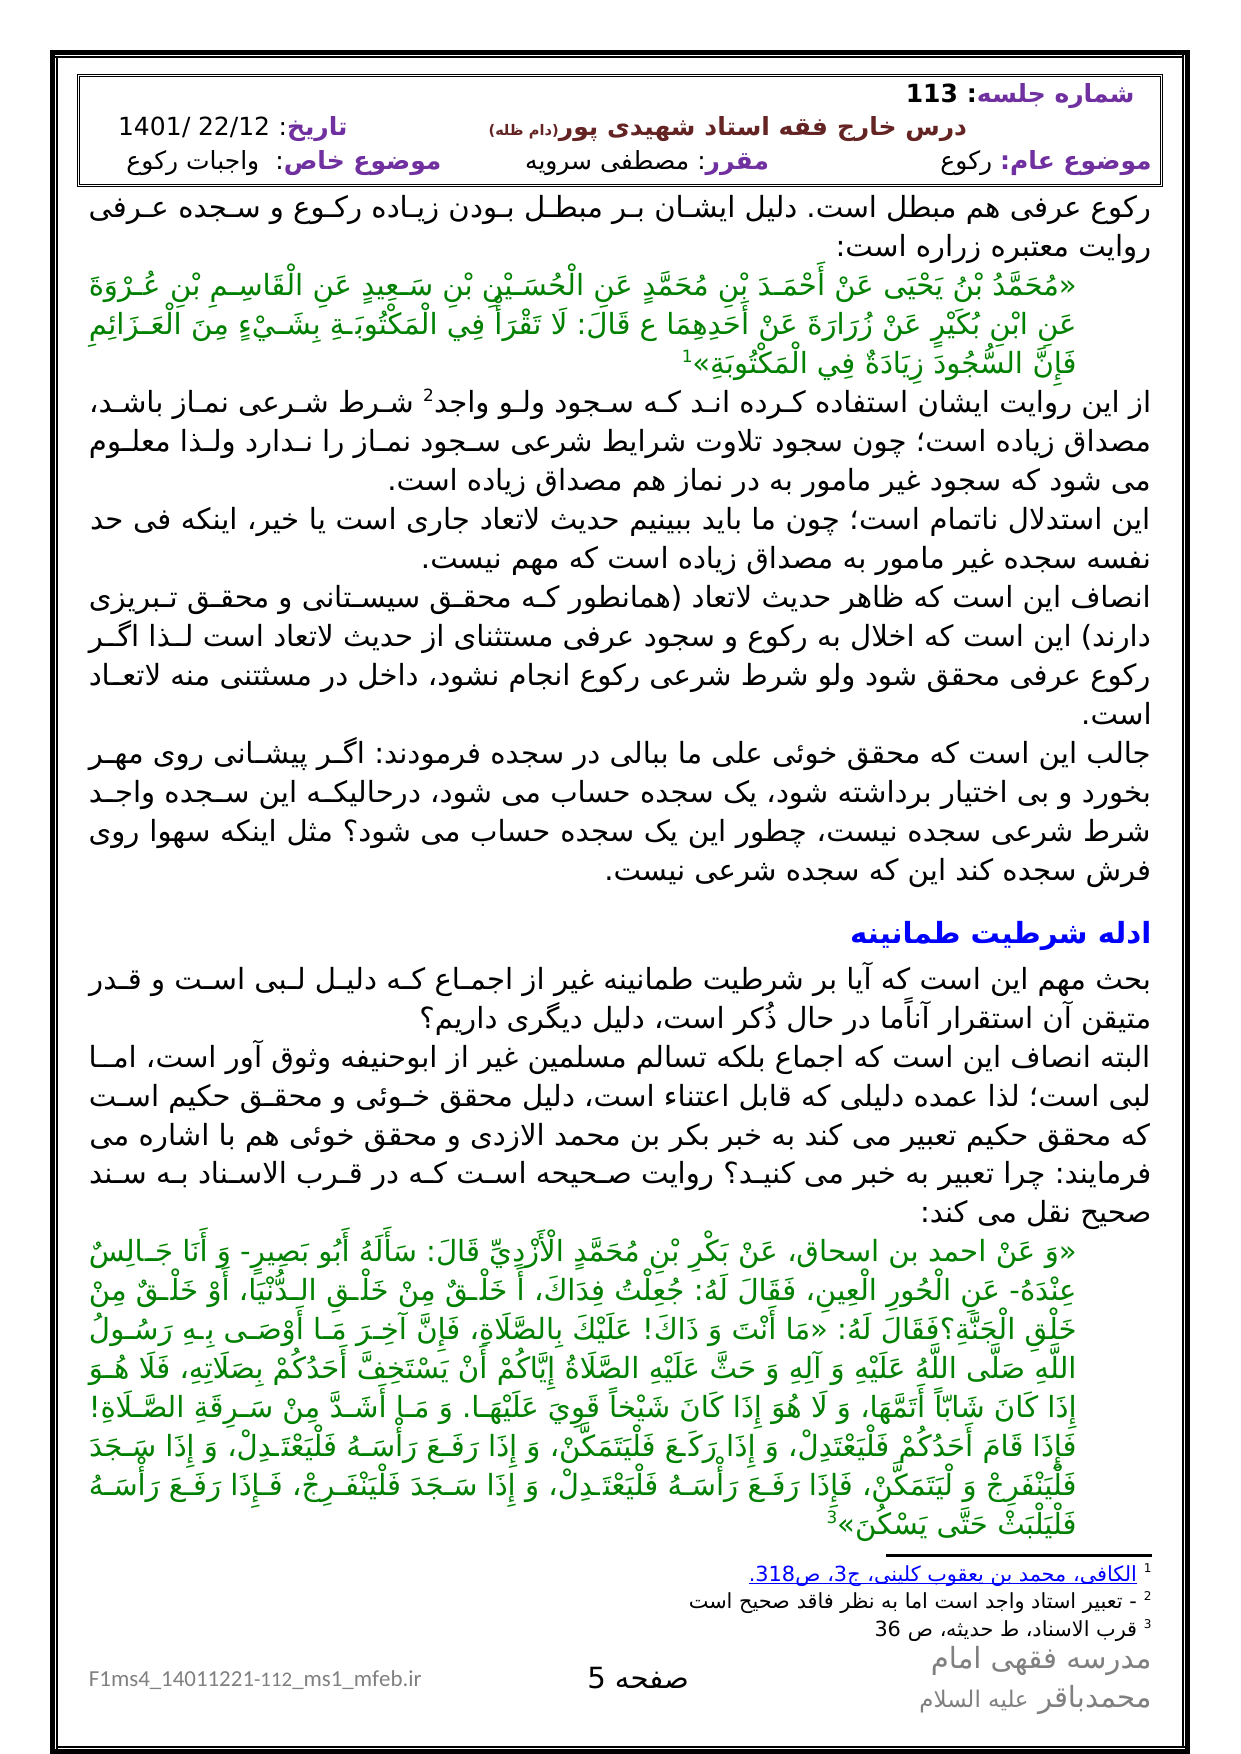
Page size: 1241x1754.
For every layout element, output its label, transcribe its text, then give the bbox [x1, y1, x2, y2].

subtitle ادله شرطیت طمانینه [89, 917, 1152, 951]
text از این روایت ایشان استفاده کرده اند که سجود ولو واجد شرط شرعی نماز باشد، مصداق زیاده است؛ چون سجود تلاوت شرایط شرعی سجود نماز را ندارد ولذا معلوم می شود که سجود غیر مامور به در نماز هم مصداق زیاده است. [89, 385, 1152, 497]
text جالب این است که محقق خوئی علی ما ببالی در سجده فرمودند: اگر پیشانی روی مهر بخورد و بی اختیار برداشته شود، یک سجده حساب می شود، درحالیکه این سجده واجد شرط شرعی سجده نیست، چطور این یک سجده حساب می شود؟ مثل اینکه سهوا روی فرش سجده کند این که سجده شرعی نیست. [89, 736, 1152, 887]
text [89, 191, 1152, 263]
text البته انصاف این است که اجماع بلکه تسالم مسلمین غیر از ابوحنیفه وثوق آور است، اما لبی است؛ لذا عمده دلیلی که قابل اعتناء است، دلیل محقق خوئی و محقق حکیم است که محقق حکیم تعبیر می کند به خبر بکر بن محمد الازدی و محقق خوئی هم با اشاره می فرمایند: چرا تعبیر به خبر می کنید؟ روایت صحیحه است که در قرب الاسناد به سند صحیح نقل می کند: [89, 1040, 1152, 1230]
list «وَ عَنْ احمد بن اسحاق، عَنْ بَكْرِ بْنِ مُحَمَّدٍ الْأَزْدِيِّ قَالَ: سَأَلَهُ أَبُو بَصِيرٍ- وَ أَنَا جَالِسٌ عِنْدَهُ- عَنِ الْحُورِ الْعِينِ، فَقَالَ لَهُ: جُعِلْتُ فِدَاكَ، أَ خَلْقٌ مِنْ خَلْقِ الدُّنْيَا، أَوْ خَلْقٌ مِنْ خَلْقِ الْجَنَّةِ؟فَقَالَ لَهُ: «مَا أَنْتَ وَ ذَاكَ! عَلَيْكَ بِالصَّلَاةِ، فَإِنَّ آخِرَ مَا أَوْصَى بِهِ رَسُولُ اللَّهِ صَلَّى اللَّهُ عَلَيْهِ وَ آلِهِ وَ حَثَّ عَلَيْهِ الصَّلَاةُ إِيَّاكُمْ أَنْ يَسْتَخِفَّ أَحَدُكُمْ بِصَلَاتِهِ، فَلَا هُوَ إِذَا كَانَ شَابّاً أَتَمَّهَا، وَ لَا هُوَ إِذَا كَانَ شَيْخاً قَوِيَ عَلَيْهَا. وَ مَا أَشَدَّ مِنْ سَرِقَةِ الصَّلَاةِ! فَإِذَا قَامَ أَحَدُكُمْ فَلْيَعْتَدِلْ، وَ إِذَا رَكَعَ فَلْيَتَمَكَّنْ، وَ إِذَا رَفَعَ رَأْسَهُ فَلْيَعْتَدِلْ، وَ إِذَا سَجَدَ فَلْيَنْفَرِجْ وَ لْيَتَمَكَّنْ، فَإِذَا رَفَعَ رَأْسَهُ فَلْيَعْتَدِلْ، وَ إِذَا سَجَدَ فَلْيَنْفَرِجْ، فَإِذَا رَفَعَ رَأْسَهُ فَلْيَلْبَثْ حَتَّى يَسْكُنَ» [89, 1235, 1077, 1541]
list «مُحَمَّدُ بْنُ يَحْيَى عَنْ أَحْمَدَ بْنِ مُحَمَّدٍ عَنِ الْحُسَيْنِ بْنِ سَعِيدٍ عَنِ الْقَاسِمِ بْنِ عُرْوَةَ عَنِ ابْنِ بُكَيْرٍ عَنْ زُرَارَةَ عَنْ أَحَدِهِمَا ع قَالَ: لَا تَقْرَأْ فِي الْمَكْتُوبَةِ بِشَيْ‌ءٍ مِنَ الْعَزَائِمِ فَإِنَّ السُّجُودَ زِيَادَةٌ فِي الْمَكْتُوبَةِ» [89, 268, 1077, 380]
text این استدلال ناتمام است؛ چون ما باید ببینیم حدیث لاتعاد جاری است یا خیر، اینکه فی حد نفسه سجده غیر مامور به مصداق زیاده است که مهم نیست. [89, 502, 1152, 575]
text بحث مهم این است که آیا بر شرطیت طمانینه غیر از اجماع که دلیل لبی است و قدر متیقن آن استقرار آناًما در حال ذُکر است، دلیل دیگری داریم؟ [89, 962, 1152, 1035]
text انصاف این است که ظاهر حدیث لاتعاد (همانطور که محقق سیستانی و محقق تبریزی دارند) این است که اخلال به رکوع و سجود عرفی مستثنای از حدیث لاتعاد است لذا اگر رکوع عرفی محقق شود ولو شرط شرعی رکوع انجام نشود، داخل در مسثتنی منه لاتعاد است. [89, 580, 1152, 731]
